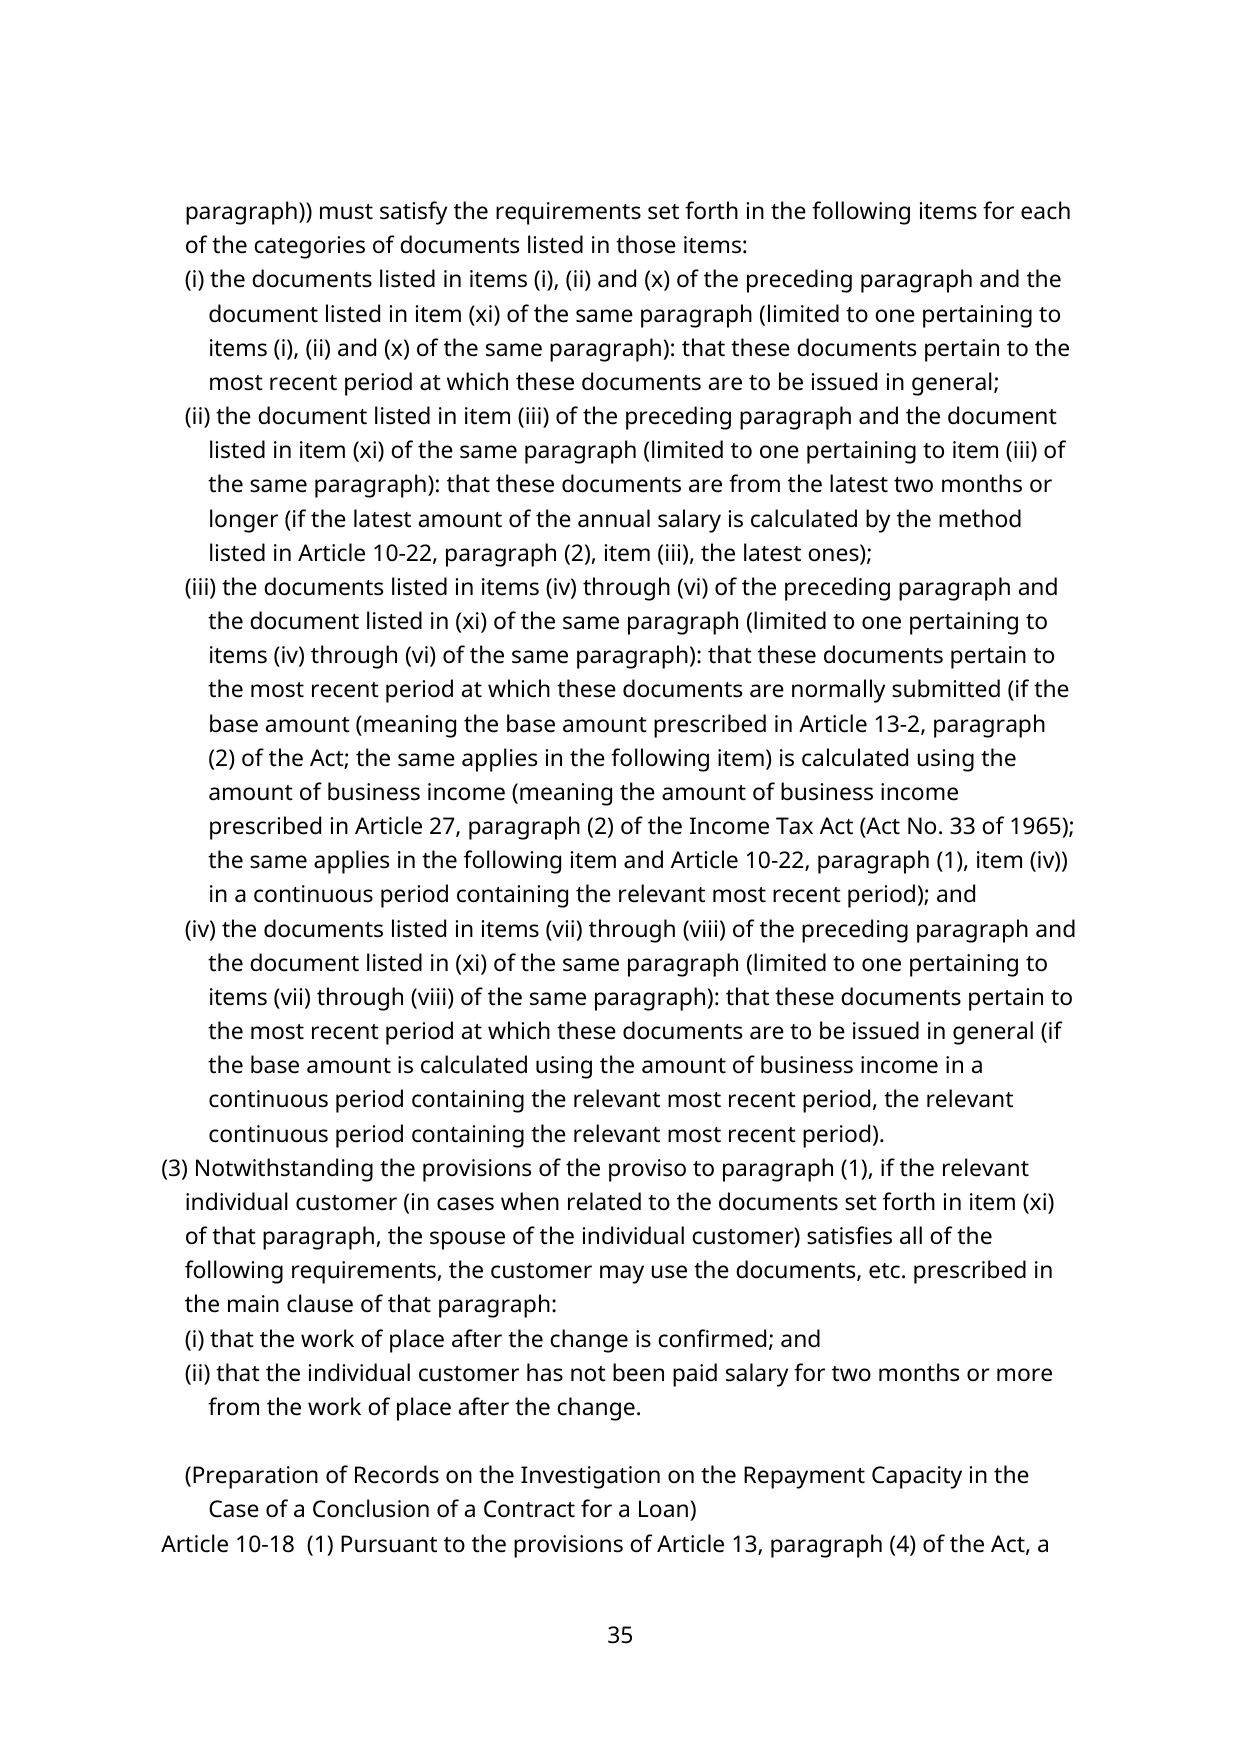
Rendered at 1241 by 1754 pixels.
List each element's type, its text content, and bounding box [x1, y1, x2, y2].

text (i) the documents listed in items (i), (ii) and (x) of the preceding paragraph and the document listed in item (xi) of the same paragraph (limited to one pertaining to items (i), (ii) and (x) of the same paragraph): that these documents pertain to the most recent period at which these documents are to be issued in general; [184, 262, 1079, 399]
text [161, 1526, 1079, 1560]
text (Preparation of Records on the Investigation on the Repayment Capacity in the Case of a Conclusion of a Contract for a Loan) [184, 1458, 1079, 1526]
text (3) Notwithstanding the provisions of the proviso to paragraph (1), if the relevant individual customer (in cases when related to the documents set forth in item (xi) of that paragraph, the spouse of the individual customer) satisfies all of the following requirements, the customer may use the documents, etc. prescribed in the main clause of that paragraph: [161, 1150, 1079, 1321]
text (ii) the document listed in item (iii) of the preceding paragraph and the document listed in item (xi) of the same paragraph (limited to one pertaining to item (iii) of the same paragraph): that these documents are from the latest two months or longer (if the latest amount of the annual salary is calculated by the method listed in Article 10-22, paragraph (2), item (iii), the latest ones); [184, 399, 1079, 569]
text (i) that the work of place after the change is confirmed; and [184, 1321, 1079, 1355]
text (iv) the documents listed in items (vii) through (viii) of the preceding paragraph and the document listed in (xi) of the same paragraph (limited to one pertaining to items (vii) through (viii) of the same paragraph): that these documents pertain to the most recent period at which these documents are to be issued in general (if the base amount is calculated using the amount of business income in a continuous period containing the relevant most recent period, the relevant continuous period containing the relevant most recent period). [184, 911, 1079, 1150]
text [161, 194, 1079, 262]
text (iii) the documents listed in items (iv) through (vi) of the preceding paragraph and the document listed in (xi) of the same paragraph (limited to one pertaining to items (iv) through (vi) of the same paragraph): that these documents pertain to the most recent period at which these documents are normally submitted (if the base amount (meaning the base amount prescribed in Article 13-2, paragraph (2) of the Act; the same applies in the following item) is calculated using the amount of business income (meaning the amount of business income prescribed in Article 27, paragraph (2) of the Income Tax Act (Act No. 33 of 1965); the same applies in the following item and Article 10-22, paragraph (1), item (iv)) in a continuous period containing the relevant most recent period); and [184, 569, 1079, 911]
text (ii) that the individual customer has not been paid salary for two months or more from the work of place after the change. [184, 1355, 1079, 1424]
